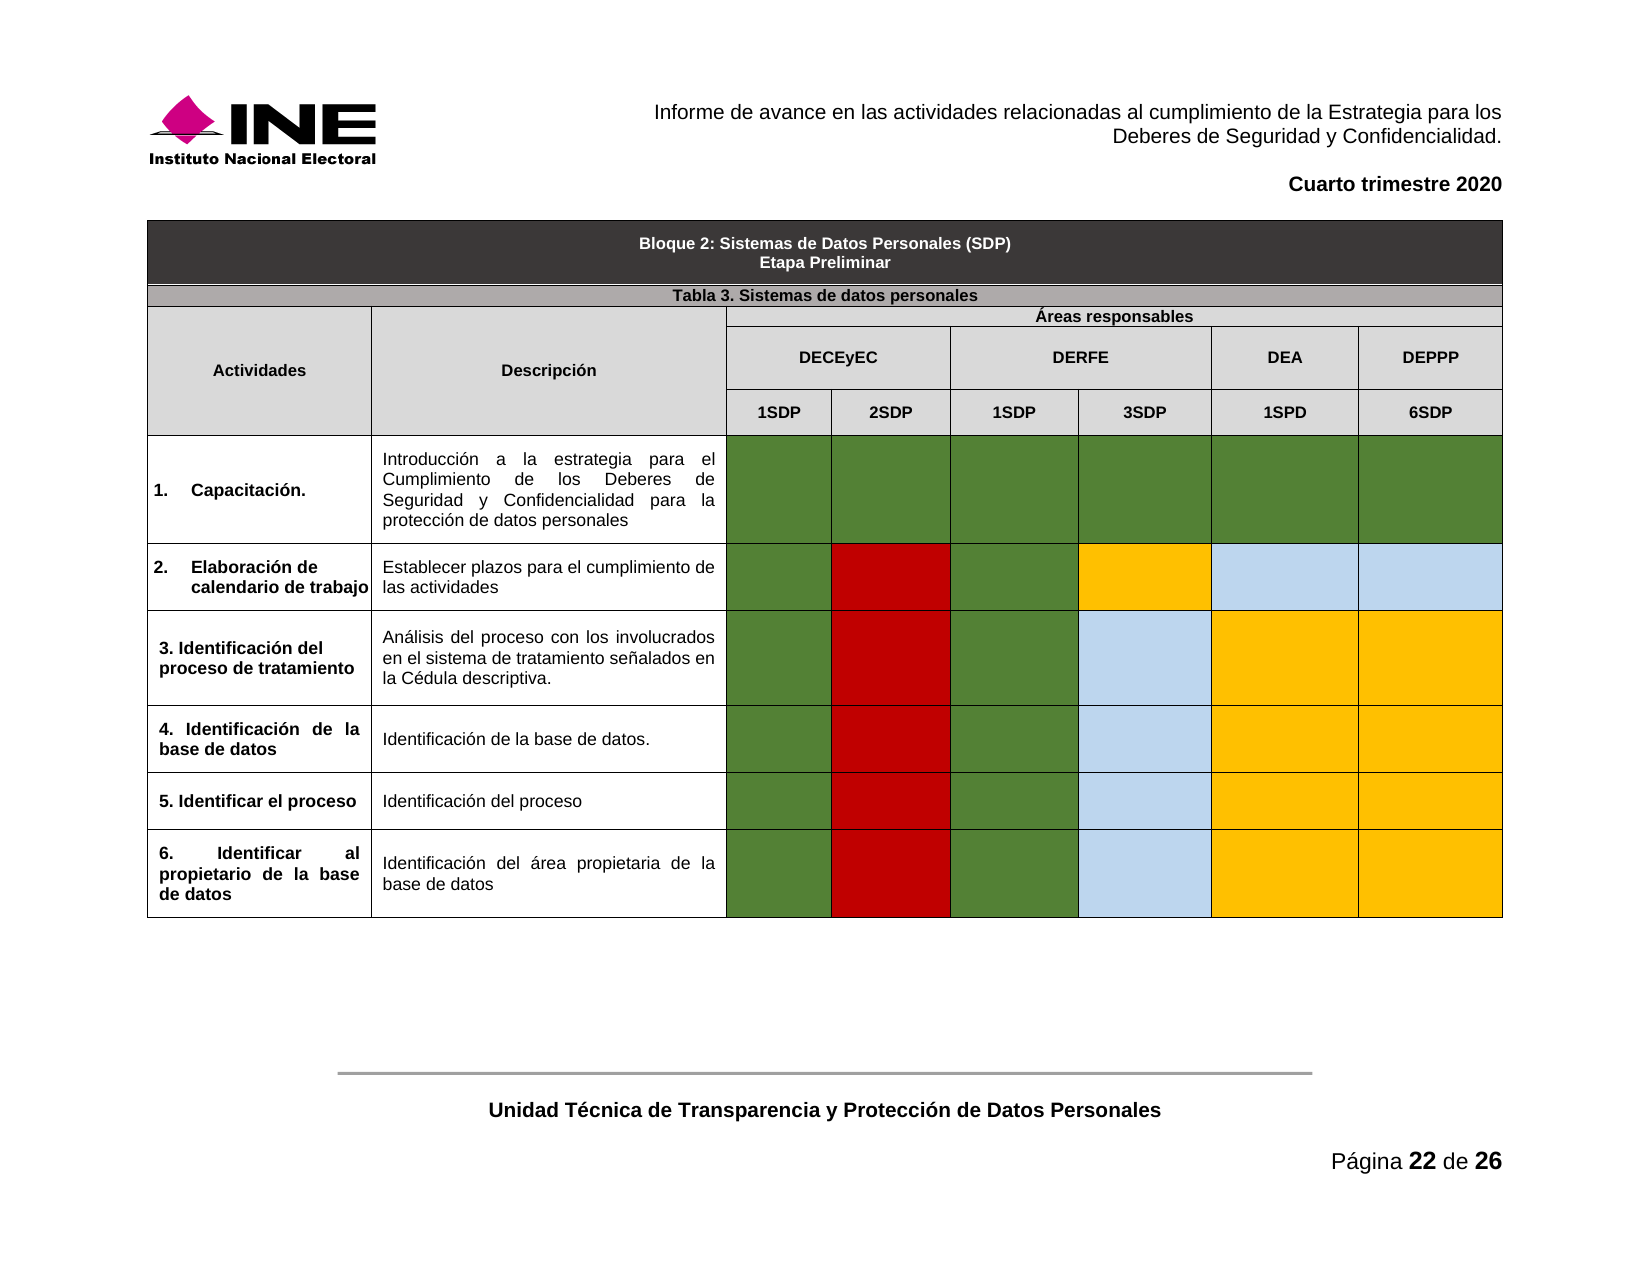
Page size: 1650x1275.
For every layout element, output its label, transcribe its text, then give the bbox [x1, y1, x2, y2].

table_cell [1079, 436, 1211, 543]
table_cell [1079, 773, 1211, 829]
table_cell 1SPD [1212, 390, 1358, 435]
table_cell [727, 544, 831, 610]
table_cell [1079, 706, 1211, 772]
table_cell [832, 773, 950, 829]
table_cell [727, 773, 831, 829]
table_cell 3. Identificación del proceso de tratamiento [148, 611, 371, 705]
table_cell 6SDP [1359, 390, 1502, 435]
table_cell [1359, 706, 1502, 772]
table_cell [951, 544, 1078, 610]
table_cell 5. Identificar el proceso [148, 773, 371, 829]
table_cell 3SDP [1079, 390, 1211, 435]
table_cell Análisis del proceso con los involucrados en el sistema de tratamiento señalados en la Cédula descriptiva. [372, 611, 726, 705]
table_cell 1SDP [727, 390, 831, 435]
table_cell Tabla 3. Sistemas de datos personales [148, 286, 1502, 306]
table_cell [1212, 544, 1358, 610]
table_cell [832, 706, 950, 772]
table_cell [951, 706, 1078, 772]
table_cell [832, 436, 950, 543]
table_cell Áreas responsables [727, 307, 1502, 326]
table_cell Introducción a la estrategia para el Cumplimiento de los Deberes de Seguridad y Confidencialidad para la protección de datos personales [372, 436, 726, 543]
table_cell [951, 436, 1078, 543]
table_cell [832, 830, 950, 917]
table_cell [1212, 773, 1358, 829]
table_cell 6. Identificar al propietario de la base de datos [148, 830, 371, 917]
table_cell [1079, 611, 1211, 705]
table_header Bloque 2: Sistemas de Datos Personales (SDP) Etapa Preliminar [148, 221, 1502, 284]
table_cell [832, 611, 950, 705]
table_cell [1359, 773, 1502, 829]
table_cell DECEyEC [727, 327, 950, 389]
table_cell Actividades [148, 307, 371, 435]
table_cell Identificación del área propietaria de la base de datos [372, 830, 726, 917]
table_cell [727, 830, 831, 917]
table_cell [951, 773, 1078, 829]
table_cell Establecer plazos para el cumplimiento de las actividades [372, 544, 726, 610]
table_cell DEPPP [1359, 327, 1502, 389]
table_cell Descripción [372, 307, 726, 435]
table_cell [951, 830, 1078, 917]
table_cell [727, 611, 831, 705]
table_cell Identificación de la base de datos. [372, 706, 726, 772]
table_cell DERFE [951, 327, 1211, 389]
table_cell [1359, 436, 1502, 543]
table_cell 1SDP [951, 390, 1078, 435]
picture [147, 75, 378, 187]
table_cell [1212, 611, 1358, 705]
table_cell DEA [1212, 327, 1358, 389]
table_cell [1359, 611, 1502, 705]
table_cell [1359, 544, 1502, 610]
table_cell [832, 544, 950, 610]
table_cell Capacitación. [148, 436, 371, 543]
table_cell [1212, 436, 1358, 543]
table_cell Elaboración de calendario de trabajo [148, 544, 371, 610]
table_cell [1212, 706, 1358, 772]
table_cell [1079, 830, 1211, 917]
table_cell [727, 436, 831, 543]
table_cell [951, 611, 1078, 705]
table_cell 2SDP [832, 390, 950, 435]
table_cell 4. Identificación de la base de datos [148, 706, 371, 772]
table_cell [727, 706, 831, 772]
table_cell [1359, 830, 1502, 917]
table_cell Identificación del proceso [372, 773, 726, 829]
table_cell [1212, 830, 1358, 917]
table_cell [1079, 544, 1211, 610]
